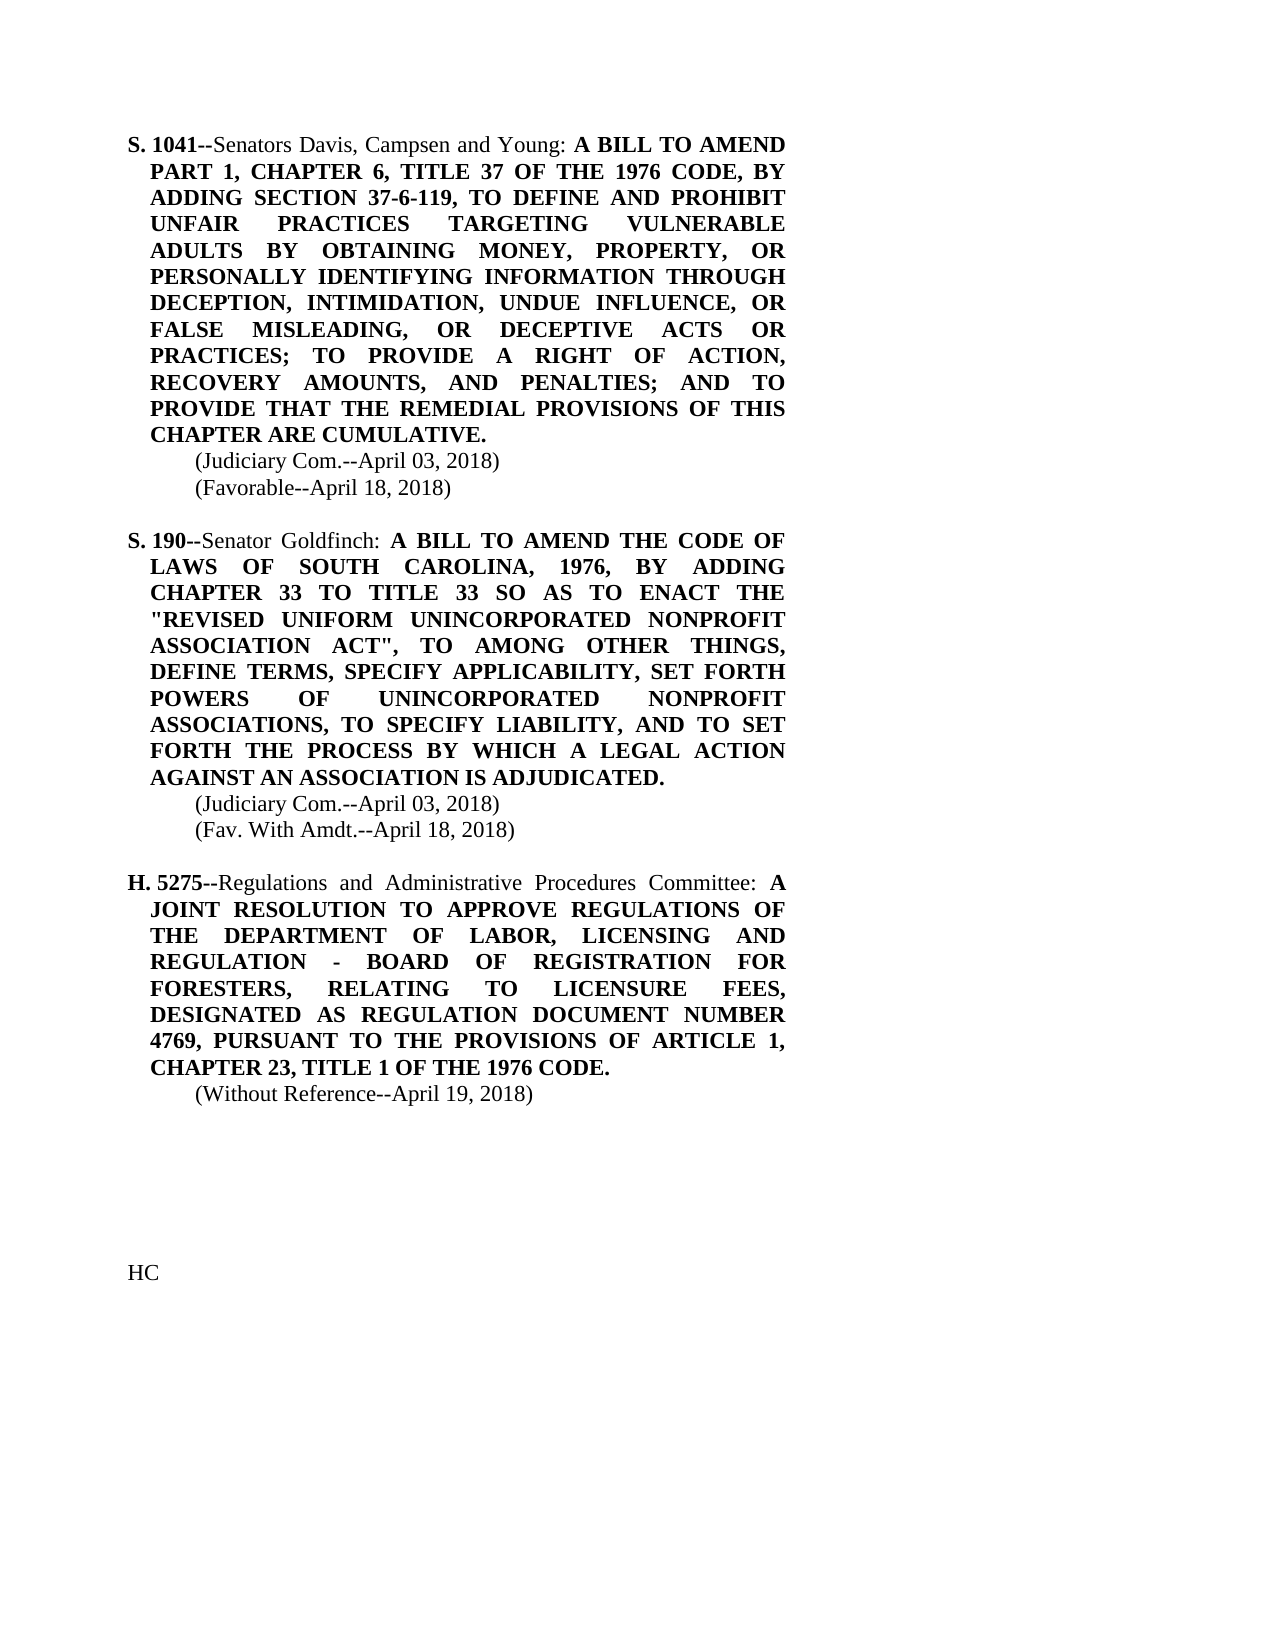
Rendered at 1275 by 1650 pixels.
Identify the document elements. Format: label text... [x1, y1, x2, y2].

text (Without Reference--April 19, 2018) [195, 1080, 786, 1106]
text (Fav. With Amdt.--April 18, 2018) [195, 817, 786, 843]
text (Favorable--April 18, 2018) [195, 474, 786, 500]
text (Judiciary Com.--April 03, 2018) [195, 790, 786, 817]
text S. 190--Senator Goldfinch: A BILL TO AMEND THE CODE OF LAWS OF SOUTH CAROLINA, 1976, BY ADDING CHAPTER 33 TO TITLE 33 SO AS TO ENACT THE "REVISED UNIFORM UNINCORPORATED NONPROFIT ASSOCIATION ACT", TO AMONG OTHER THINGS, DEFINE TERMS, SPECIFY APPLICABILITY, SET FORTH POWERS OF UNINCORPORATED NONPROFIT ASSOCIATIONS, TO SPECIFY LIABILITY, AND TO SET FORTH THE PROCESS BY WHICH A LEGAL ACTION AGAINST AN ASSOCIATION IS ADJUDICATED. [127, 527, 786, 790]
text S. 1041--Senators Davis, Campsen and Young: A BILL TO AMEND PART 1, CHAPTER 6, TITLE 37 OF THE 1976 CODE, BY ADDING SECTION 37-6-119, TO DEFINE AND PROHIBIT UNFAIR PRACTICES TARGETING VULNERABLE ADULTS BY OBTAINING MONEY, PROPERTY, OR PERSONALLY IDENTIFYING INFORMATION THROUGH DECEPTION, INTIMIDATION, UNDUE INFLUENCE, OR FALSE MISLEADING, OR DECEPTIVE ACTS OR PRACTICES; TO PROVIDE A RIGHT OF ACTION, RECOVERY AMOUNTS, AND PENALTIES; AND TO PROVIDE THAT THE REMEDIAL PROVISIONS OF THIS CHAPTER ARE CUMULATIVE. [127, 131, 786, 448]
text (Judiciary Com.--April 03, 2018) [195, 448, 786, 474]
text H. 5275--Regulations and Administrative Procedures Committee: A JOINT RESOLUTION TO APPROVE REGULATIONS OF THE DEPARTMENT OF LABOR, LICENSING AND REGULATION - BOARD OF REGISTRATION FOR FORESTERS, RELATING TO LICENSURE FEES, DESIGNATED AS REGULATION DOCUMENT NUMBER 4769, PURSUANT TO THE PROVISIONS OF ARTICLE 1, CHAPTER 23, TITLE 1 OF THE 1976 CODE. [127, 869, 786, 1080]
